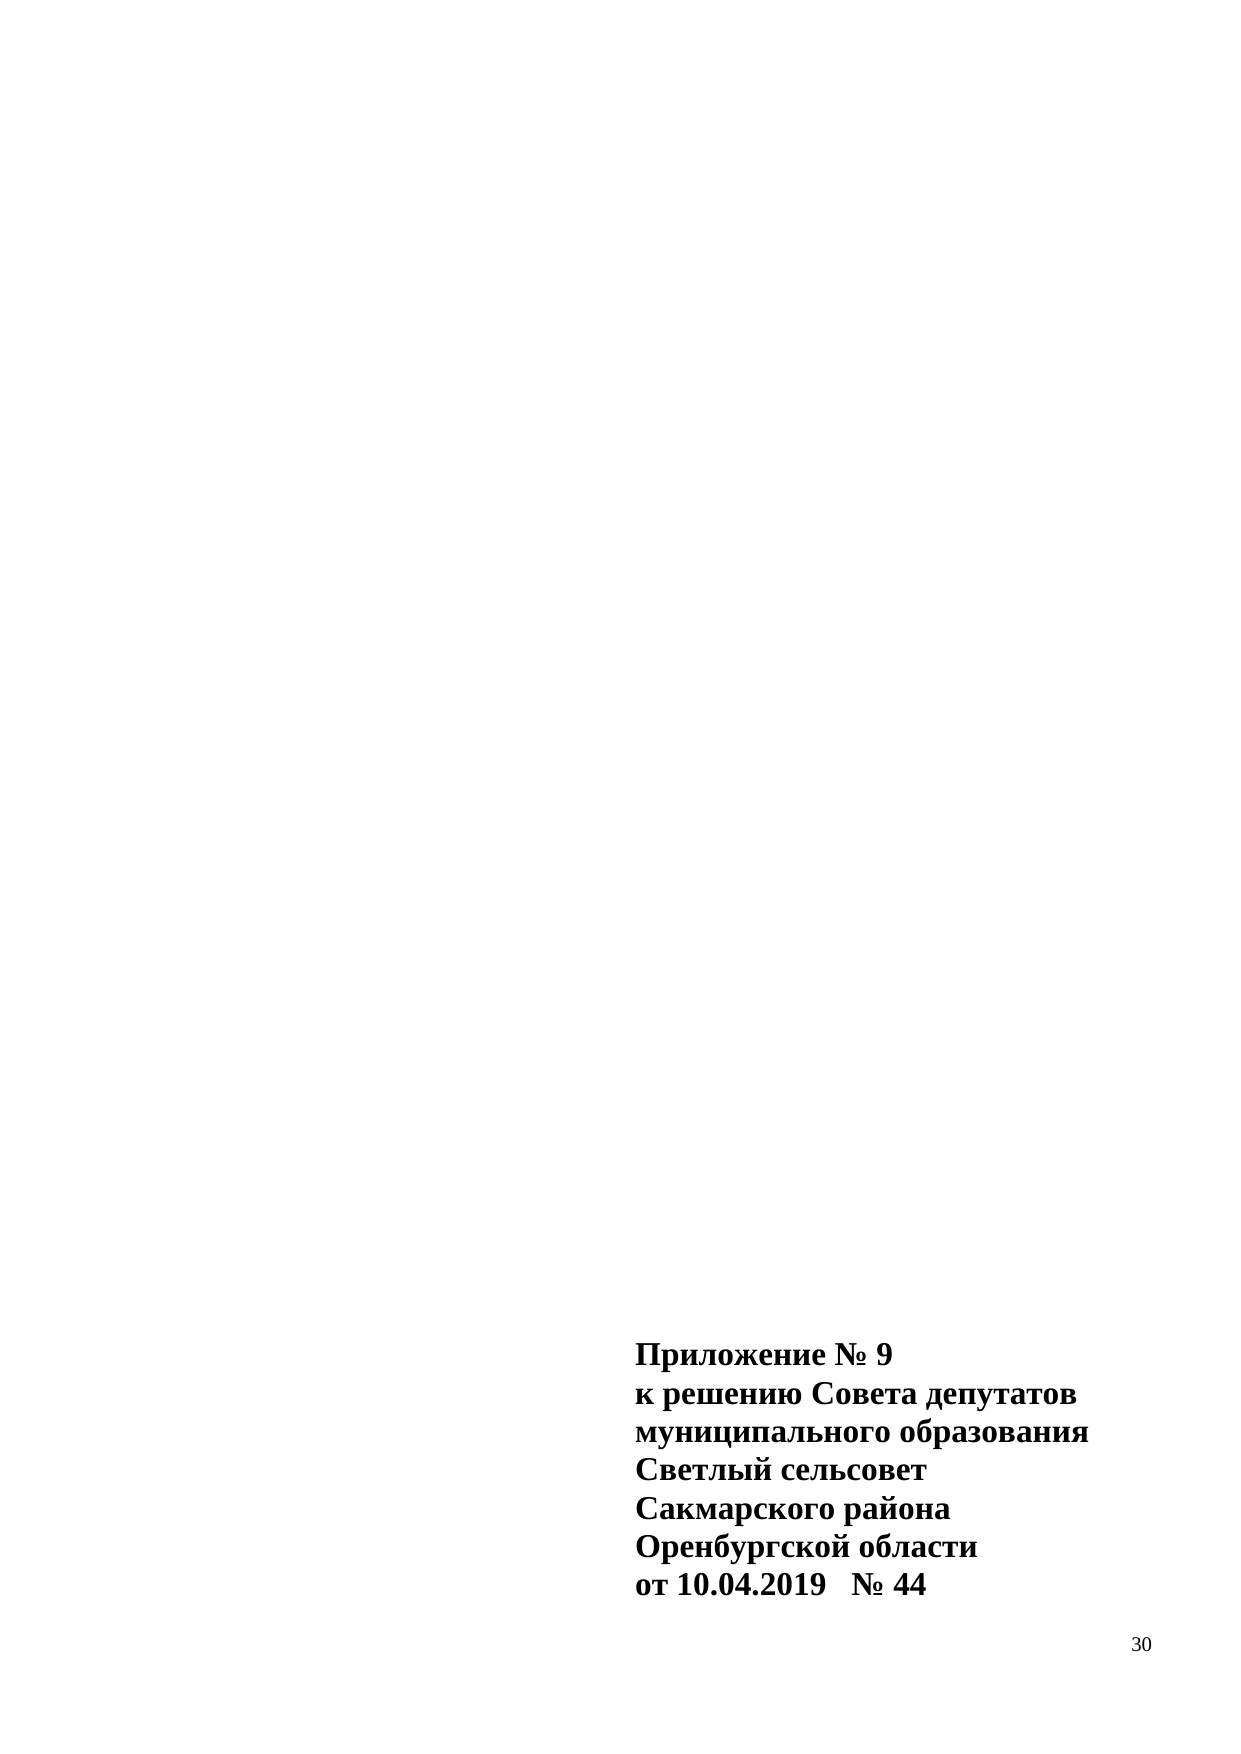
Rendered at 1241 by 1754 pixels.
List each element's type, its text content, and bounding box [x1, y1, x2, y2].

text Сакмарского района [635, 1488, 1152, 1526]
text Приложение № 9 [635, 1335, 1152, 1373]
text Оренбургской области [635, 1526, 1152, 1565]
text к решению Совета депутатов [635, 1373, 1152, 1411]
text Светлый сельсовет [635, 1450, 1152, 1488]
text от 10.04.2019 № 44 [635, 1565, 1152, 1603]
text муниципального образования [635, 1411, 1152, 1450]
